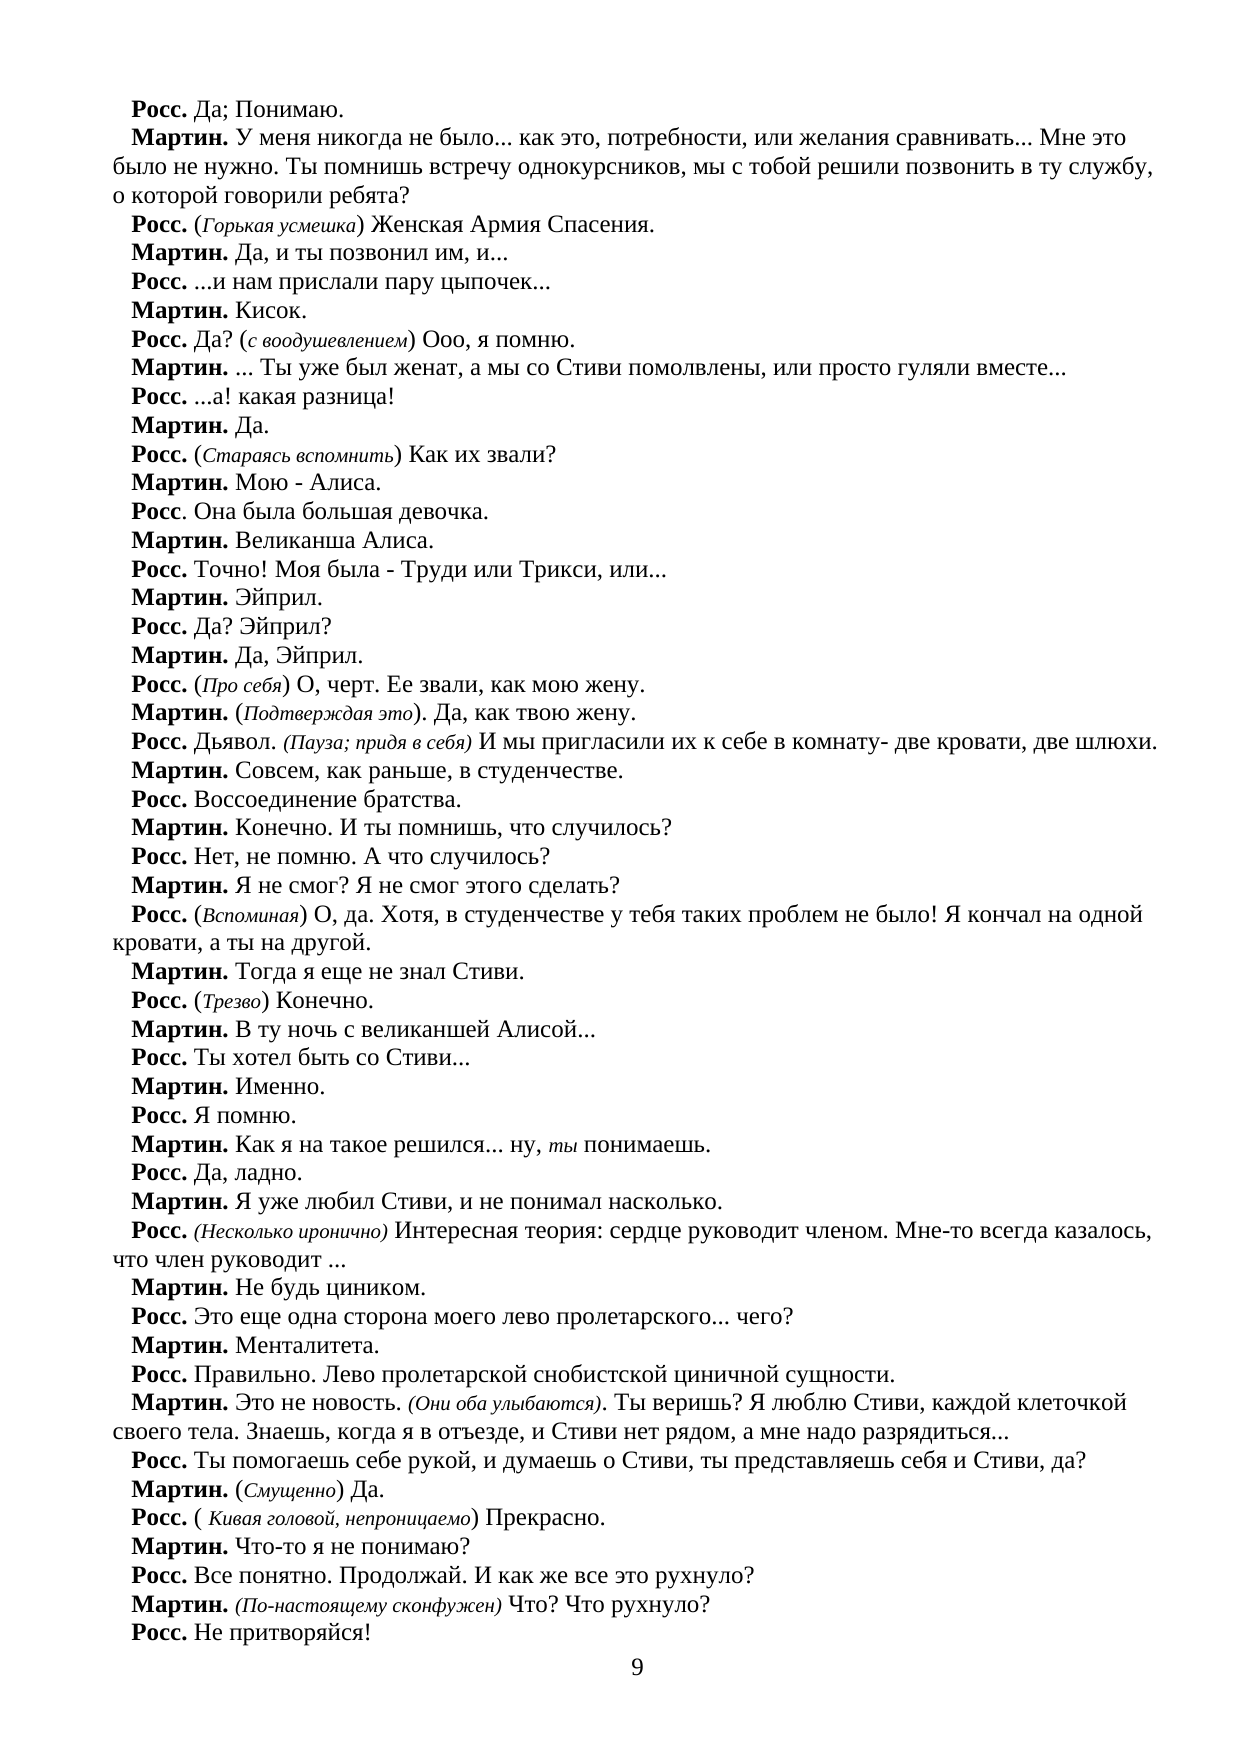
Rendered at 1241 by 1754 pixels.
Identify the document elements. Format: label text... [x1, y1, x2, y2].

text Росс. Да? Эйприл? [112, 611, 1162, 640]
text Росс. Это еще одна сторона моего лево пролетарского... чего? [112, 1301, 1162, 1330]
text Росс. Правильно. Лево пролетарской снобистской циничной сущности. [112, 1359, 1162, 1387]
text Мартин. Что-то я не понимаю? [112, 1531, 1162, 1560]
text Росс. (Про себя) О, черт. Ее звали, как мою жену. [112, 669, 1162, 697]
text Росс. ( Кивая головой, непроницаемо) Прекрасно. [112, 1502, 1162, 1531]
text Мартин. (По-настоящему сконфужен) Что? Что рухнуло? [112, 1589, 1162, 1617]
text Мартин. Я не смог? Я не смог этого сделать? [112, 870, 1162, 899]
text Росс. Ты помогаешь себе рукой, и думаешь о Стиви, ты представляешь себя и Стиви, да? [112, 1445, 1162, 1474]
text Мартин. Я уже любил Стиви, и не понимал насколько. [112, 1186, 1162, 1215]
text Мартин. (Подтверждая это). Да, как твою жену. [112, 697, 1162, 726]
text Мартин. Как я на такое решился... ну, ты понимаешь. [112, 1129, 1162, 1157]
text Мартин. Менталитета. [112, 1330, 1162, 1359]
text Росс. Да; Понимаю. [112, 94, 1162, 122]
text Мартин. В ту ночь с великаншей Алисой... [112, 1014, 1162, 1042]
text Мартин. Тогда я еще не знал Стиви. [112, 956, 1162, 985]
text Мартин. Совсем, как раньше, в студенчестве. [112, 755, 1162, 784]
text Мартин. Да. [112, 410, 1162, 439]
text Мартин. Конечно. И ты помнишь, что случилось? [112, 812, 1162, 841]
text Мартин. Не будь циником. [112, 1272, 1162, 1301]
text Росс. Дьявол. (Пауза; придя в себя) И мы пригласили их к себе в комнату- две кровати, две шлюхи. [112, 726, 1162, 755]
text Мартин. Да, и ты позвонил им, и... [112, 237, 1162, 266]
text Мартин. ... Ты уже был женат, а мы со Стиви помолвлены, или просто гуляли вместе... [112, 352, 1162, 381]
text Мартин. Именно. [112, 1071, 1162, 1100]
text Росс. Точно! Моя была - Труди или Трикси, или... [112, 554, 1162, 582]
text Росс. Воссоединение братства. [112, 784, 1162, 812]
text Мартин. Да, Эйприл. [112, 640, 1162, 669]
text Росс. (Горькая усмешка) Женская Армия Спасения. [112, 209, 1162, 237]
text Мартин. Мою - Алиса. [112, 467, 1162, 496]
text Мартин. Кисок. [112, 295, 1162, 324]
text Росс. ...и нам прислали пару цыпочек... [112, 266, 1162, 295]
text Росс. Все понятно. Продолжай. И как же все это рухнуло? [112, 1560, 1162, 1589]
text Росс. Да, ладно. [112, 1157, 1162, 1186]
text Росс. ...а! какая разница! [112, 381, 1162, 410]
text Росс. Да? (с воодушевлением) Ооо, я помню. [112, 324, 1162, 352]
text Мартин. Это не новость. (Они оба улыбаются). Ты веришь? Я люблю Стиви, каждой клеточкой своего тела. Знаешь, когда я в отъезде, и Стиви нет рядом, а мне надо разрядиться... [112, 1387, 1162, 1445]
text Росс. Нет, не помню. А что случилось? [112, 841, 1162, 870]
text Мартин. У меня никогда не было... как это, потребности, или желания сравнивать... Мне это было не нужно. Ты помнишь встречу однокурсников, мы с тобой решили позвонить в ту службу, о которой говорили ребята? [112, 122, 1162, 209]
text Росс. (Стараясь вспомнить) Как их звали? [112, 439, 1162, 467]
text Росс. (Вспоминая) О, да. Хотя, в студенчестве у тебя таких проблем не было! Я кончал на одной кровати, а ты на другой. [112, 899, 1162, 956]
text Мартин. Великанша Алиса. [112, 525, 1162, 554]
text Росс. (Несколько иронично) Интересная теория: сердце руководит членом. Мне-то всегда казалось, что член руководит ... [112, 1215, 1162, 1272]
text Росс. Ты хотел быть со Стиви... [112, 1042, 1162, 1071]
text Росс. Не притворяйся! [112, 1617, 1162, 1646]
text Росс. (Трезво) Конечно. [112, 985, 1162, 1014]
text Мартин. Эйприл. [112, 582, 1162, 611]
text Росс. Я помню. [112, 1100, 1162, 1129]
text Мартин. (Смущенно) Да. [112, 1474, 1162, 1502]
text Росс. Она была большая девочка. [112, 496, 1162, 525]
